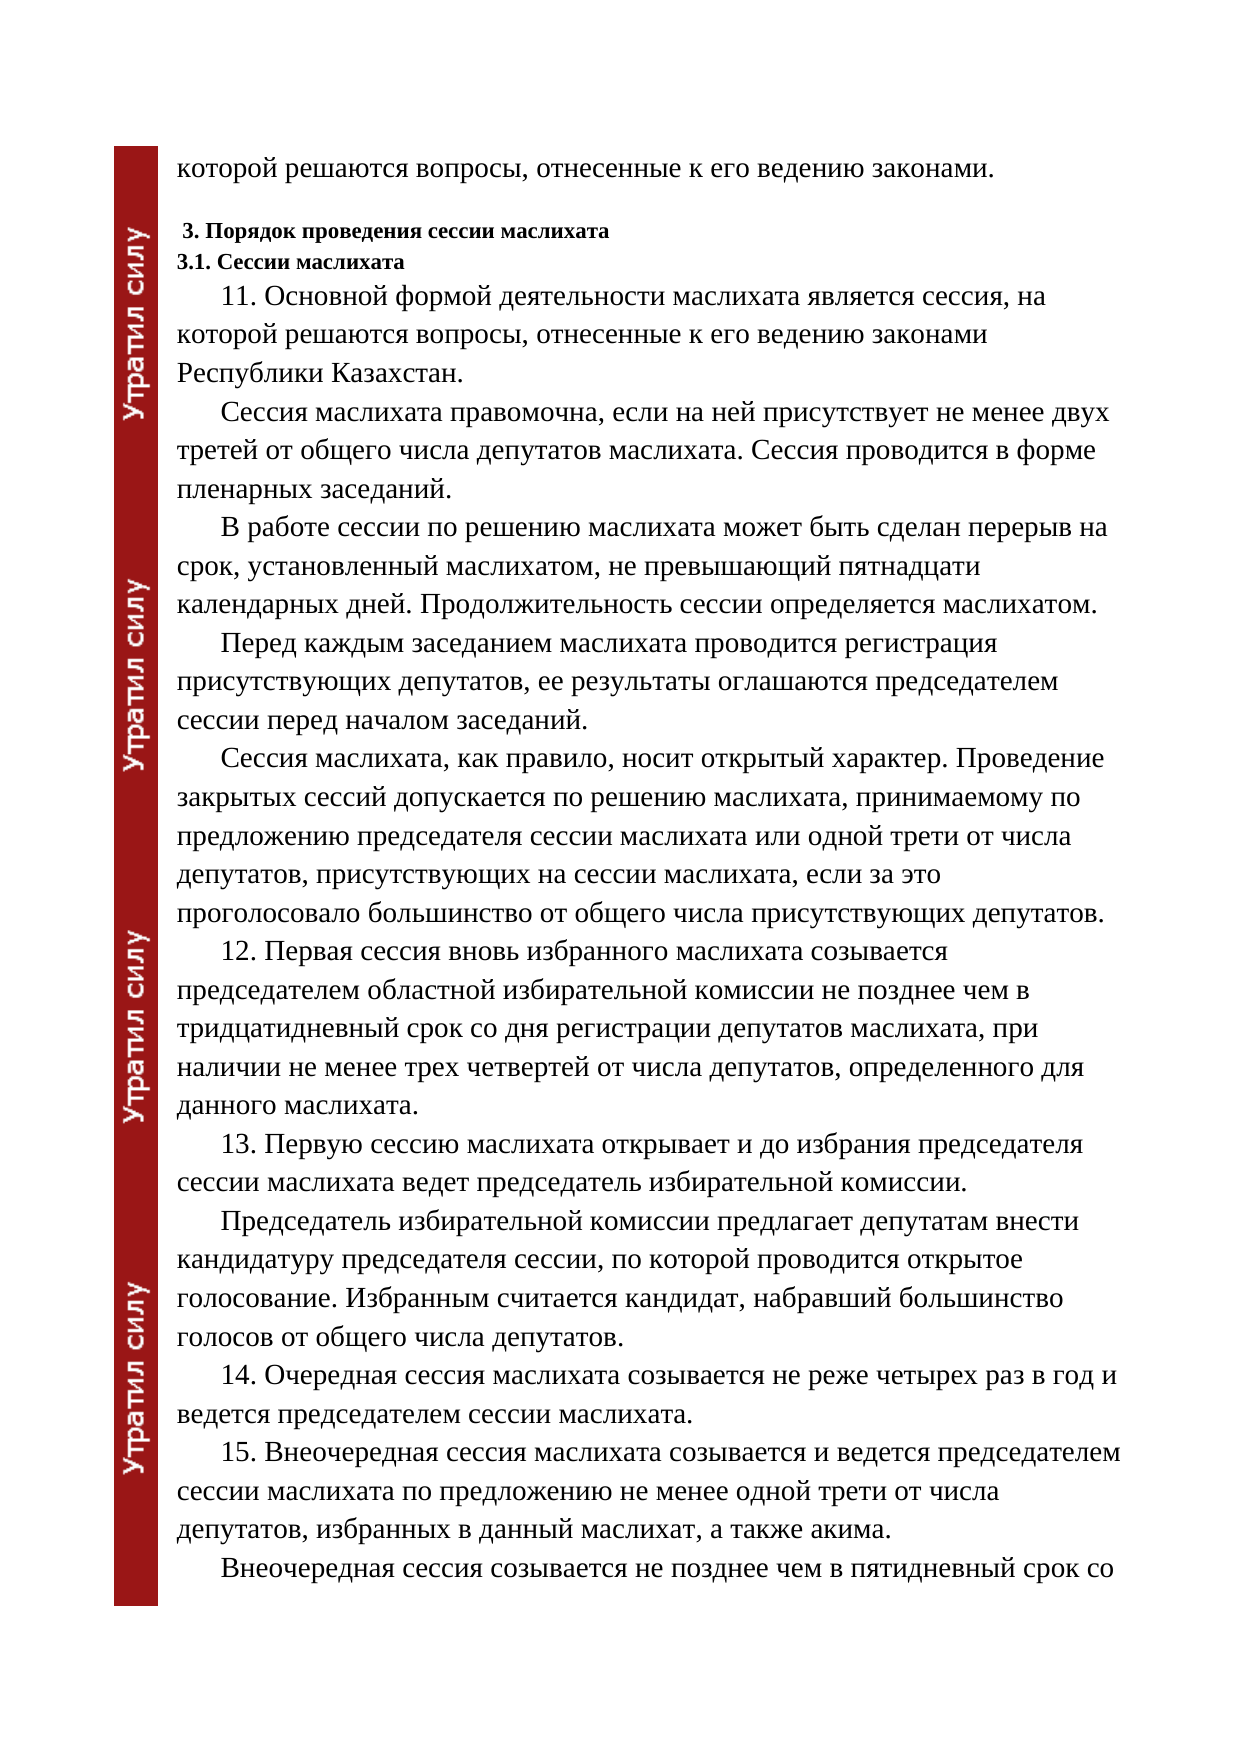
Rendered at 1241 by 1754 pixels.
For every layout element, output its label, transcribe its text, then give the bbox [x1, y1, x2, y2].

picture [114, 146, 158, 150]
picture [114, 214, 158, 218]
picture [114, 274, 158, 278]
picture [114, 1583, 158, 1606]
text 3. Порядок проведения сессии маслихата 3.1. Сессии маслихата [112, 218, 1128, 274]
